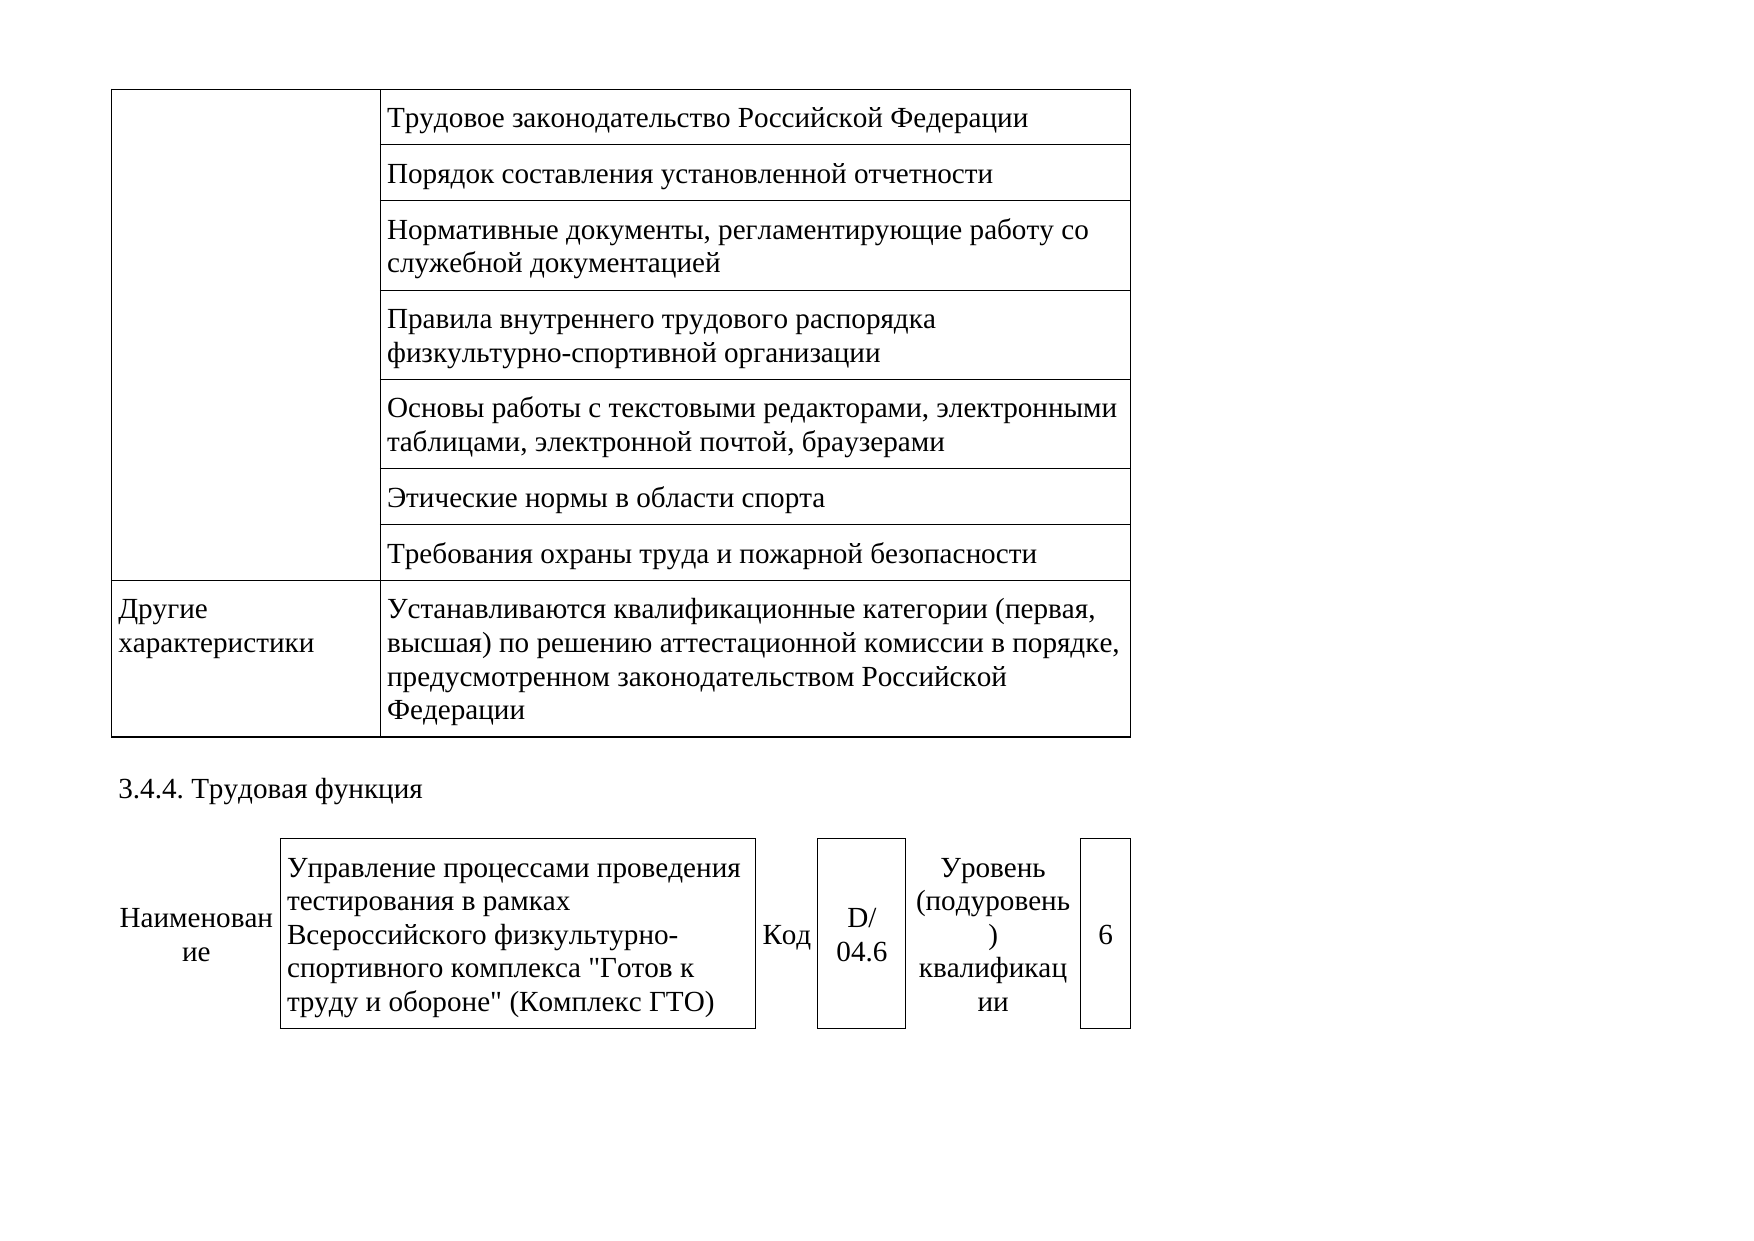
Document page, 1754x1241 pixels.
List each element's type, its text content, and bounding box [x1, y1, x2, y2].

table_cell Требования охраны труда и пожарной безопасности [381, 525, 1130, 580]
table_header Уровень (подуровень) квалификации [906, 838, 1080, 1028]
text 3.4.4. Трудовая функция [118, 771, 1636, 804]
table_cell Другие характеристики [112, 581, 380, 736]
table_cell Устанавливаются квалификационные категории (первая, высшая) по решению аттестационной комиссии в порядке, предусмотренном законодательством Российской Федерации [381, 581, 1130, 736]
table_cell Этические нормы в области спорта [381, 469, 1130, 524]
table_header D/04.6 [818, 839, 905, 1028]
table_header 6 [1081, 839, 1130, 1028]
table_header Управление процессами проведения тестирования в рамках Всероссийского физкультурно-спортивного комплекса "Готов к труду и обороне" (Комплекс ГТО) [281, 839, 755, 1028]
table_cell Порядок составления установленной отчетности [381, 145, 1130, 200]
table_header Наименование [112, 838, 280, 1028]
table_cell Основы работы с текстовыми редакторами, электронными таблицами, электронной почтой, браузерами [381, 380, 1130, 468]
table_header Код [756, 838, 817, 1028]
table_cell Правила внутреннего трудового распорядка физкультурно-спортивной организации [381, 291, 1130, 379]
table_cell Нормативные документы, регламентирующие работу со служебной документацией [381, 201, 1130, 289]
table_cell Трудовое законодательство Российской Федерации [381, 90, 1130, 144]
